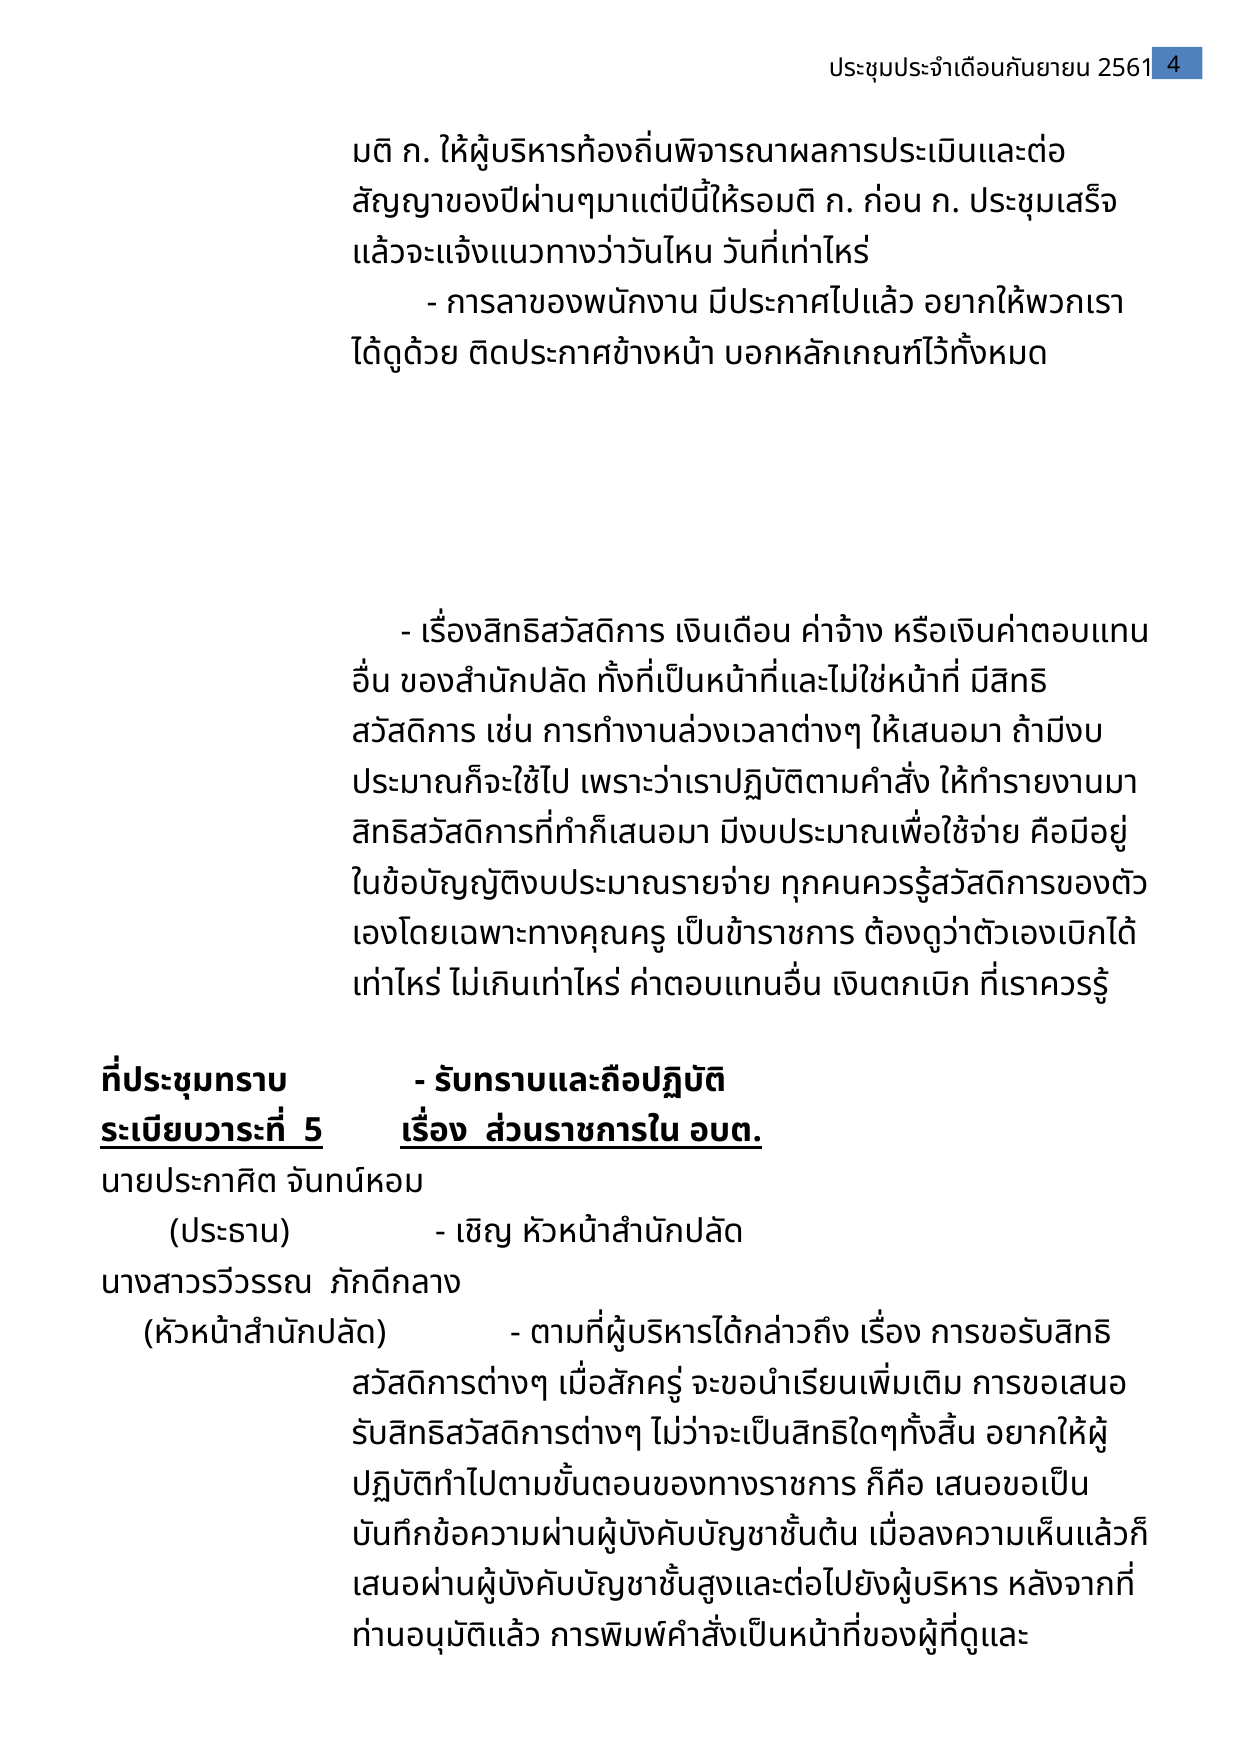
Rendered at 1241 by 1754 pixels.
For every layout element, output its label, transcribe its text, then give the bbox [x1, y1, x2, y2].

text - เรื่องสิทธิสวัสดิการ เงินเดือน ค่าจ้าง หรือเงินค่าตอบแทนอื่น ของสำนักปลัด ทั้งที่เป็นหน้าที่และไม่ใช่หน้าที่ มีสิทธิสวัสดิการ เช่น การทำงานล่วงเวลาต่างๆ ให้เสนอมา ถ้ามีงบประมาณก็จะใช้ไป เพราะว่าเราปฏิบัติตามคำสั่ง ให้ทำรายงานมา สิทธิสวัสดิการที่ทำก็เสนอมา มีงบประมาณเพื่อใช้จ่าย คือมีอยู่ในข้อบัญญัติงบประมาณรายจ่าย ทุกคนควรรู้สวัสดิการของตัวเองโดยเฉพาะทางคุณครู เป็นข้าราชการ ต้องดูว่าตัวเองเบิกได้เท่าไหร่ ไม่เกินเท่าไหร่ ค่าตอบแทนอื่น เงินตกเบิก ที่เราควรรู้ [51, 606, 1152, 1010]
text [100, 1308, 1152, 1661]
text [351, 127, 1152, 278]
text ที่ประชุมทราบ - รับทราบและถือปฏิบัติ [100, 1055, 1152, 1106]
text นายประกาศิต จันทน์หอม [100, 1157, 1152, 1207]
text นางสาวรวีวรรณ ภักดีกลาง [100, 1258, 1152, 1308]
text - การลาของพนักงาน มีประกาศไปแล้ว อยากให้พวกเราได้ดูด้วย ติดประกาศข้างหน้า บอกหลักเกณฑ์ไว้ทั้งหมด [351, 278, 1152, 379]
text ระเบียบวาระที่ 5 เรื่อง ส่วนราชการใน อบต. [100, 1106, 1152, 1157]
text (ประธาน) - เชิญ หัวหน้าสำนักปลัด [100, 1207, 1152, 1258]
